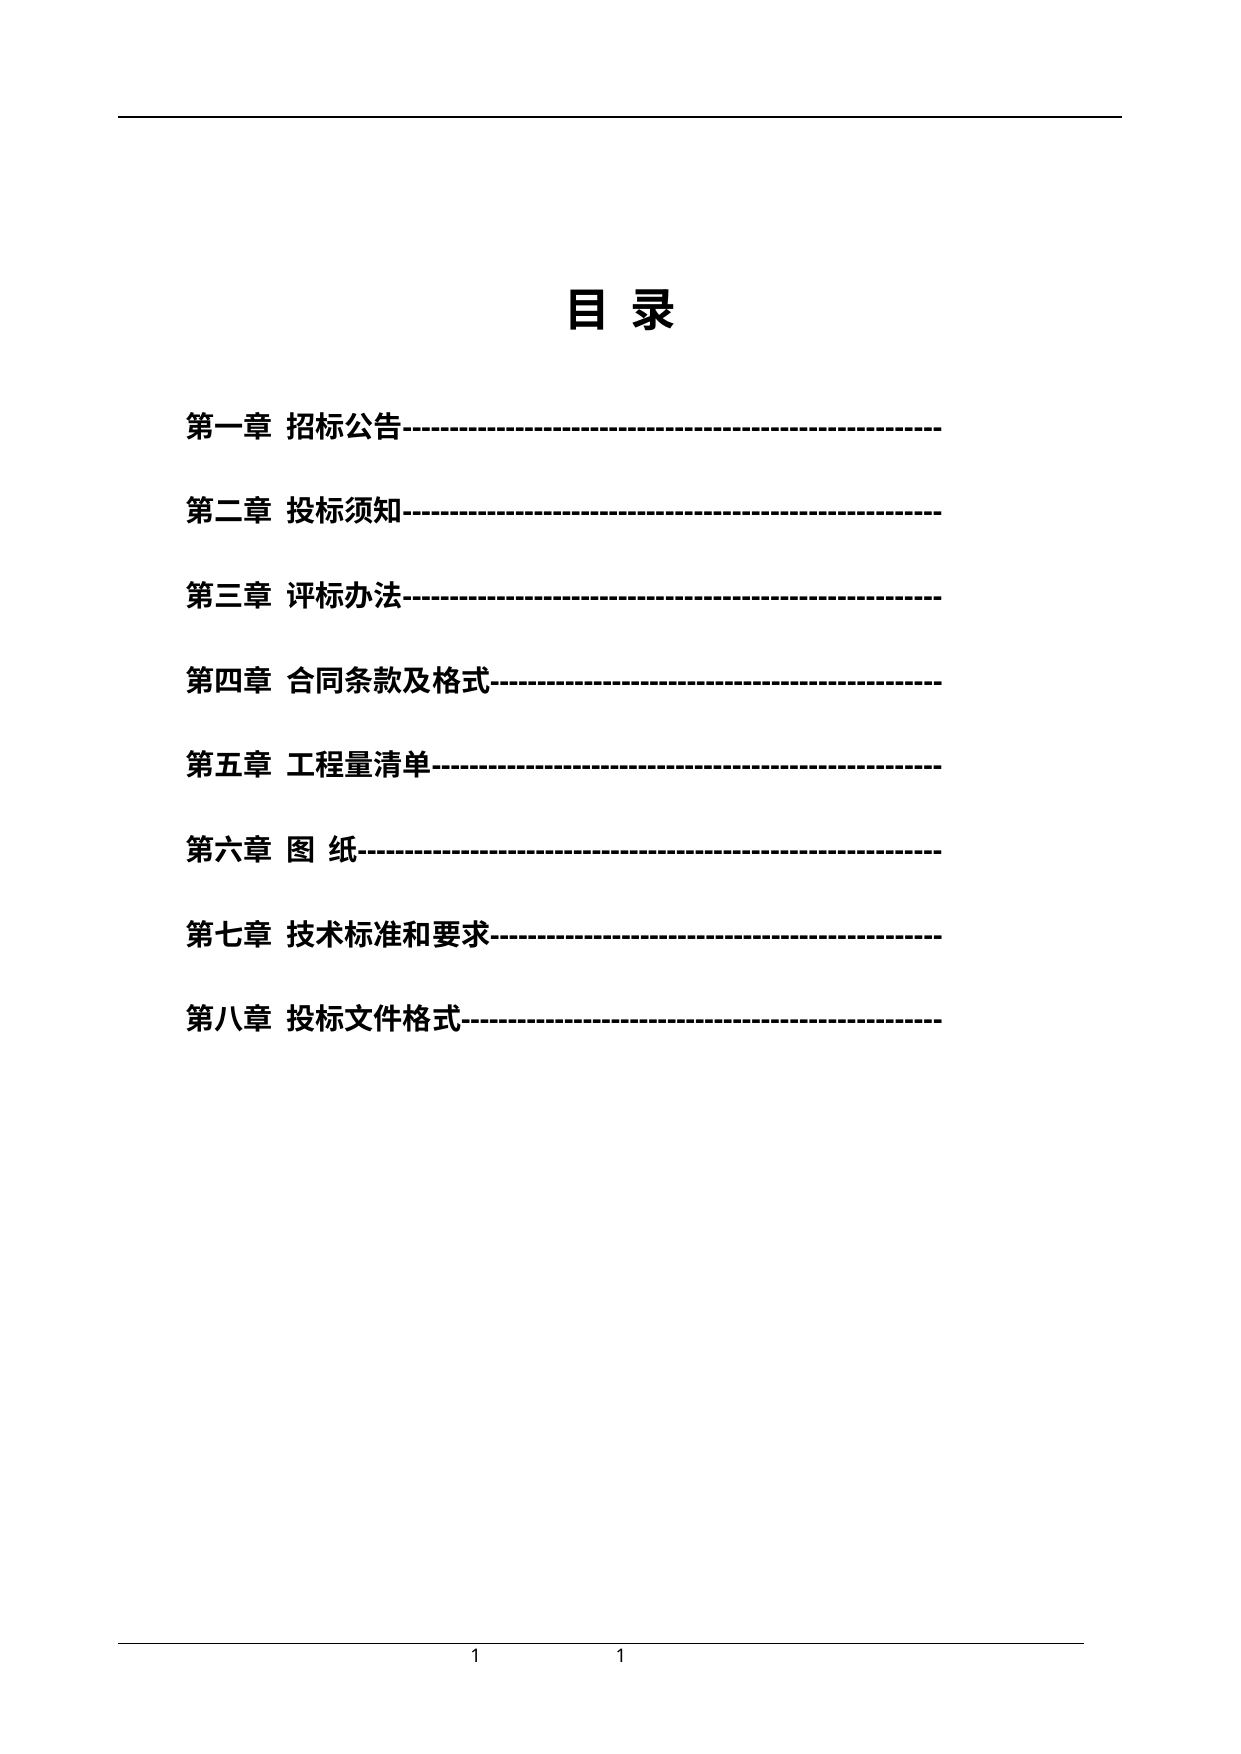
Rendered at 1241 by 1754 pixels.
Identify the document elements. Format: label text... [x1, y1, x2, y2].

text 第一章 招标公告 [118, 403, 1122, 445]
text 第八章 投标文件格式 [118, 996, 1122, 1038]
text 目 录 [118, 259, 1122, 355]
text 第四章 合同条款及格式 [118, 657, 1122, 699]
text 第五章 工程量清单 [118, 742, 1122, 784]
text 第六章 图 纸 [118, 827, 1122, 869]
text 第二章 投标须知 [118, 488, 1122, 530]
text 第七章 技术标准和要求 [118, 911, 1122, 953]
text 第三章 评标办法 [118, 572, 1122, 615]
